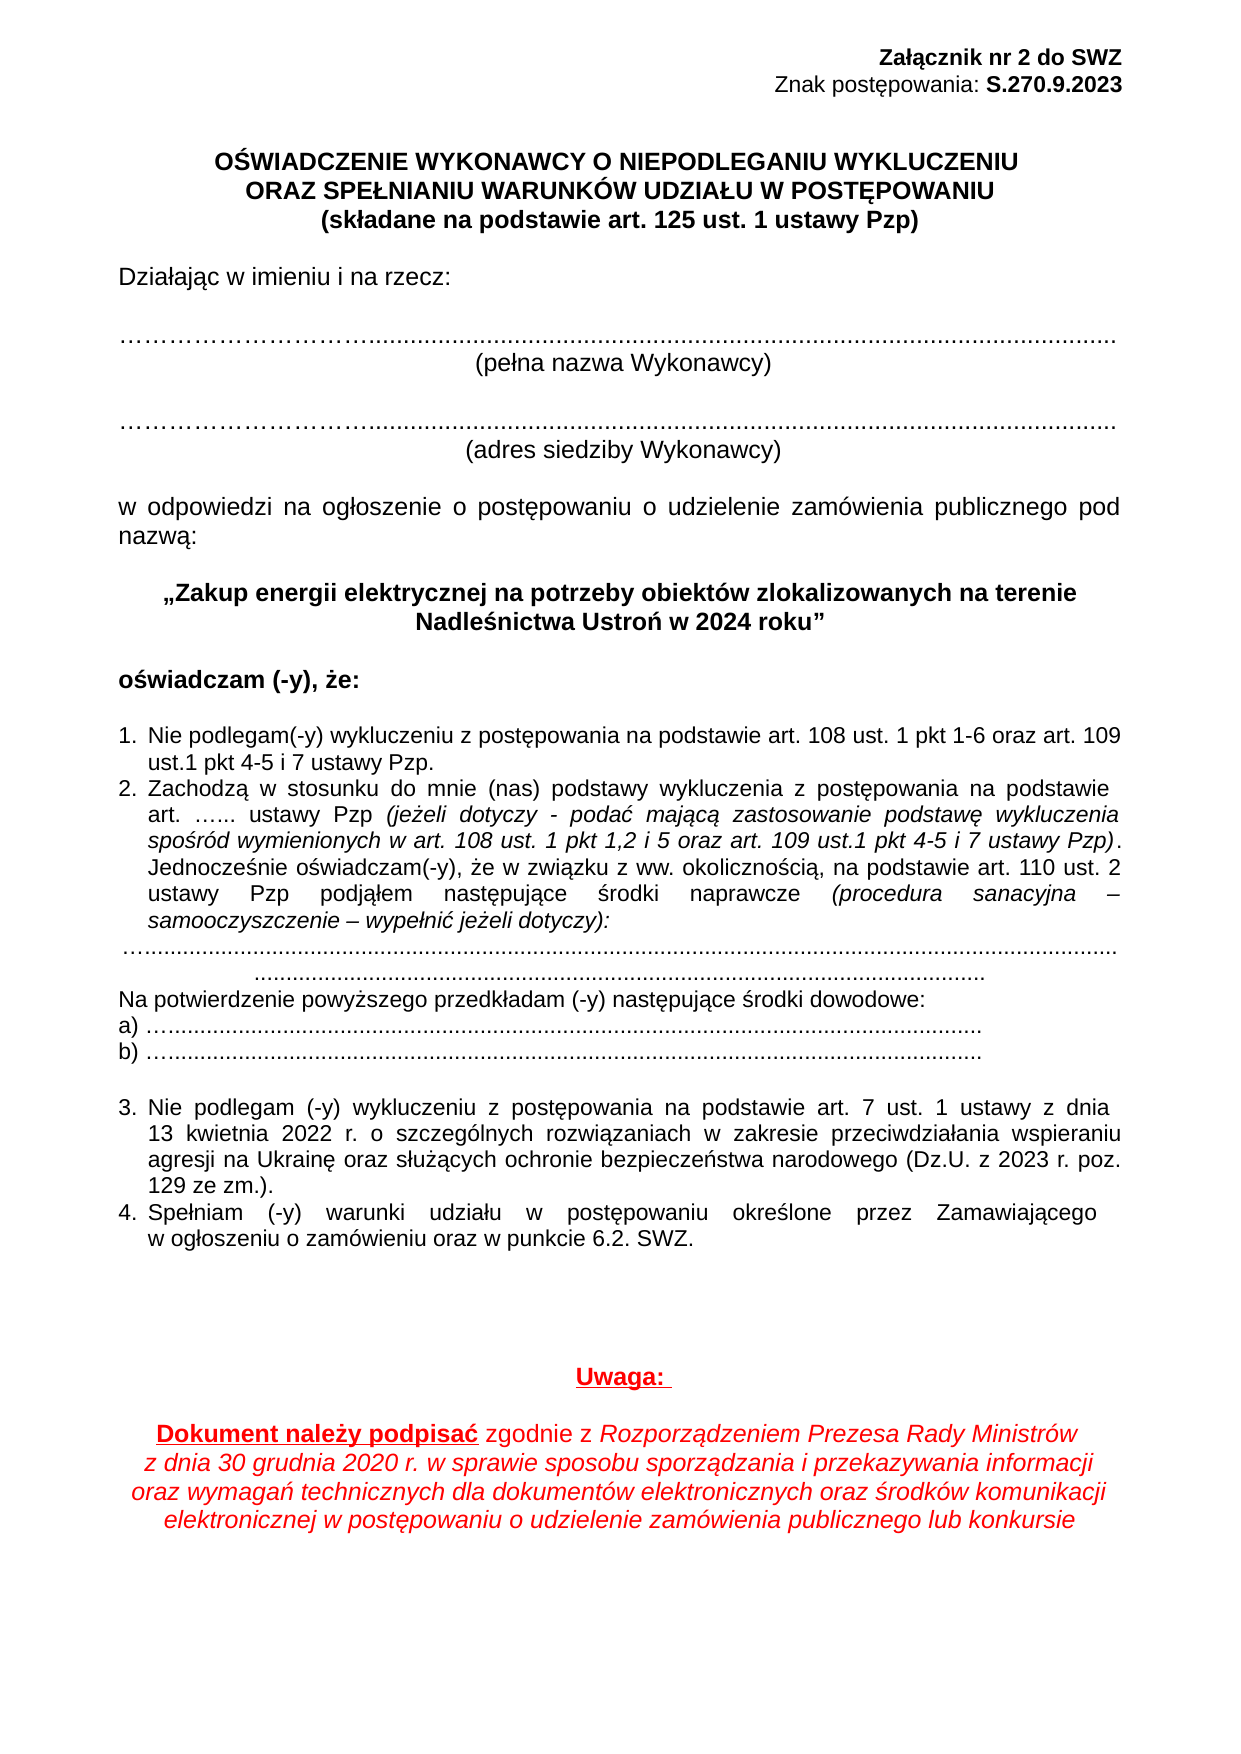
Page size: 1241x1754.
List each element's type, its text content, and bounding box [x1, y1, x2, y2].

text (adres siedziby Wykonawcy) [118, 434, 1122, 463]
text (pełna nazwa Wykonawcy) [118, 348, 1122, 377]
text „Zakup energii elektrycznej na potrzeby obiektów zlokalizowanych na terenie Nadleśnictwa Ustroń w 2024 roku” [118, 578, 1122, 636]
list Nie podlegam (-y) wykluczeniu z postępowania na podstawie art. 7 ust. 1 ustawy z dnia 13 kwietnia 2022 r. o szczególnych rozwiązaniach w zakresie przeciwdziałania wspieraniu agresji na Ukrainę oraz służących ochronie bezpieczeństwa narodowego (Dz.U. z 2023 r. poz. 129 ze zm.). [118, 1093, 1122, 1199]
text w odpowiedzi na ogłoszenie o postępowaniu o udzielenie zamówienia publicznego pod nazwą: [118, 492, 1122, 549]
list Spełniam (-y) warunki udziału w postępowaniu określone przez Zamawiającego w ogłoszeniu o zamówieniu oraz w punkcie 6.2. SWZ. [118, 1199, 1122, 1252]
text OŚWIADCZENIE WYKONAWCY O NIEPODLEGANIU WYKLUCZENIU ORAZ SPEŁNIANIU WARUNKÓW UDZIAŁU W POSTĘPOWANIU [118, 147, 1122, 204]
text oświadczam (-y), że: [118, 664, 1122, 693]
text Znak postępowania: S.270.9.2023 [207, 71, 1122, 97]
text a) …................................................................................................................................ [118, 1012, 1122, 1038]
list Zachodzą w stosunku do mnie (nas) podstawy wykluczenia z postępowania na podstawie art. …... ustawy Pzp (jeżeli dotyczy - podać mającą zastosowanie podstawę wykluczenia spośród wymienionych w art. 108 ust. 1 pkt 1,2 i 5 oraz art. 109 ust.1 pkt 4-5 i 7 ustawy Pzp). Jednocześnie oświadczam(-y), że w związku z ww. okolicznością, na podstawie art. 110 ust. 2 ustawy Pzp podjąłem następujące środki naprawcze (procedura sanacyjna – samooczyszczenie – wypełnić jeżeli dotyczy): [118, 775, 1122, 933]
text …………………………............................................................................................................ [118, 406, 1122, 434]
text Dokument należy podpisać zgodnie z Rozporządzeniem Prezesa Rady Ministrów z dnia 30 grudnia 2020 r. w sprawie sposobu sporządzania i przekazywania informacji oraz wymagań technicznych dla dokumentów elektronicznych oraz środków komunikacji elektronicznej w postępowaniu o udzielenie zamówienia publicznego lub konkursie [118, 1419, 1122, 1534]
text (składane na podstawie art. 125 ust. 1 ustawy Pzp) [118, 204, 1122, 233]
text Na potwierdzenie powyższego przedkładam (-y) następujące środki dowodowe: [118, 986, 1122, 1012]
text …............................................................................................................................................................................................................................................................................ [118, 933, 1122, 986]
list Nie podlegam(-y) wykluczeniu z postępowania na podstawie art. 108 ust. 1 pkt 1-6 oraz art. 109 ust.1 pkt 4-5 i 7 ustawy Pzp. [118, 722, 1122, 775]
text Działając w imieniu i na rzecz: [118, 262, 1122, 291]
text …………………………............................................................................................................ [118, 319, 1122, 348]
text Uwaga: [118, 1362, 1122, 1391]
text b) …................................................................................................................................ [118, 1038, 1122, 1065]
text Załącznik nr 2 do SWZ [118, 44, 1122, 71]
